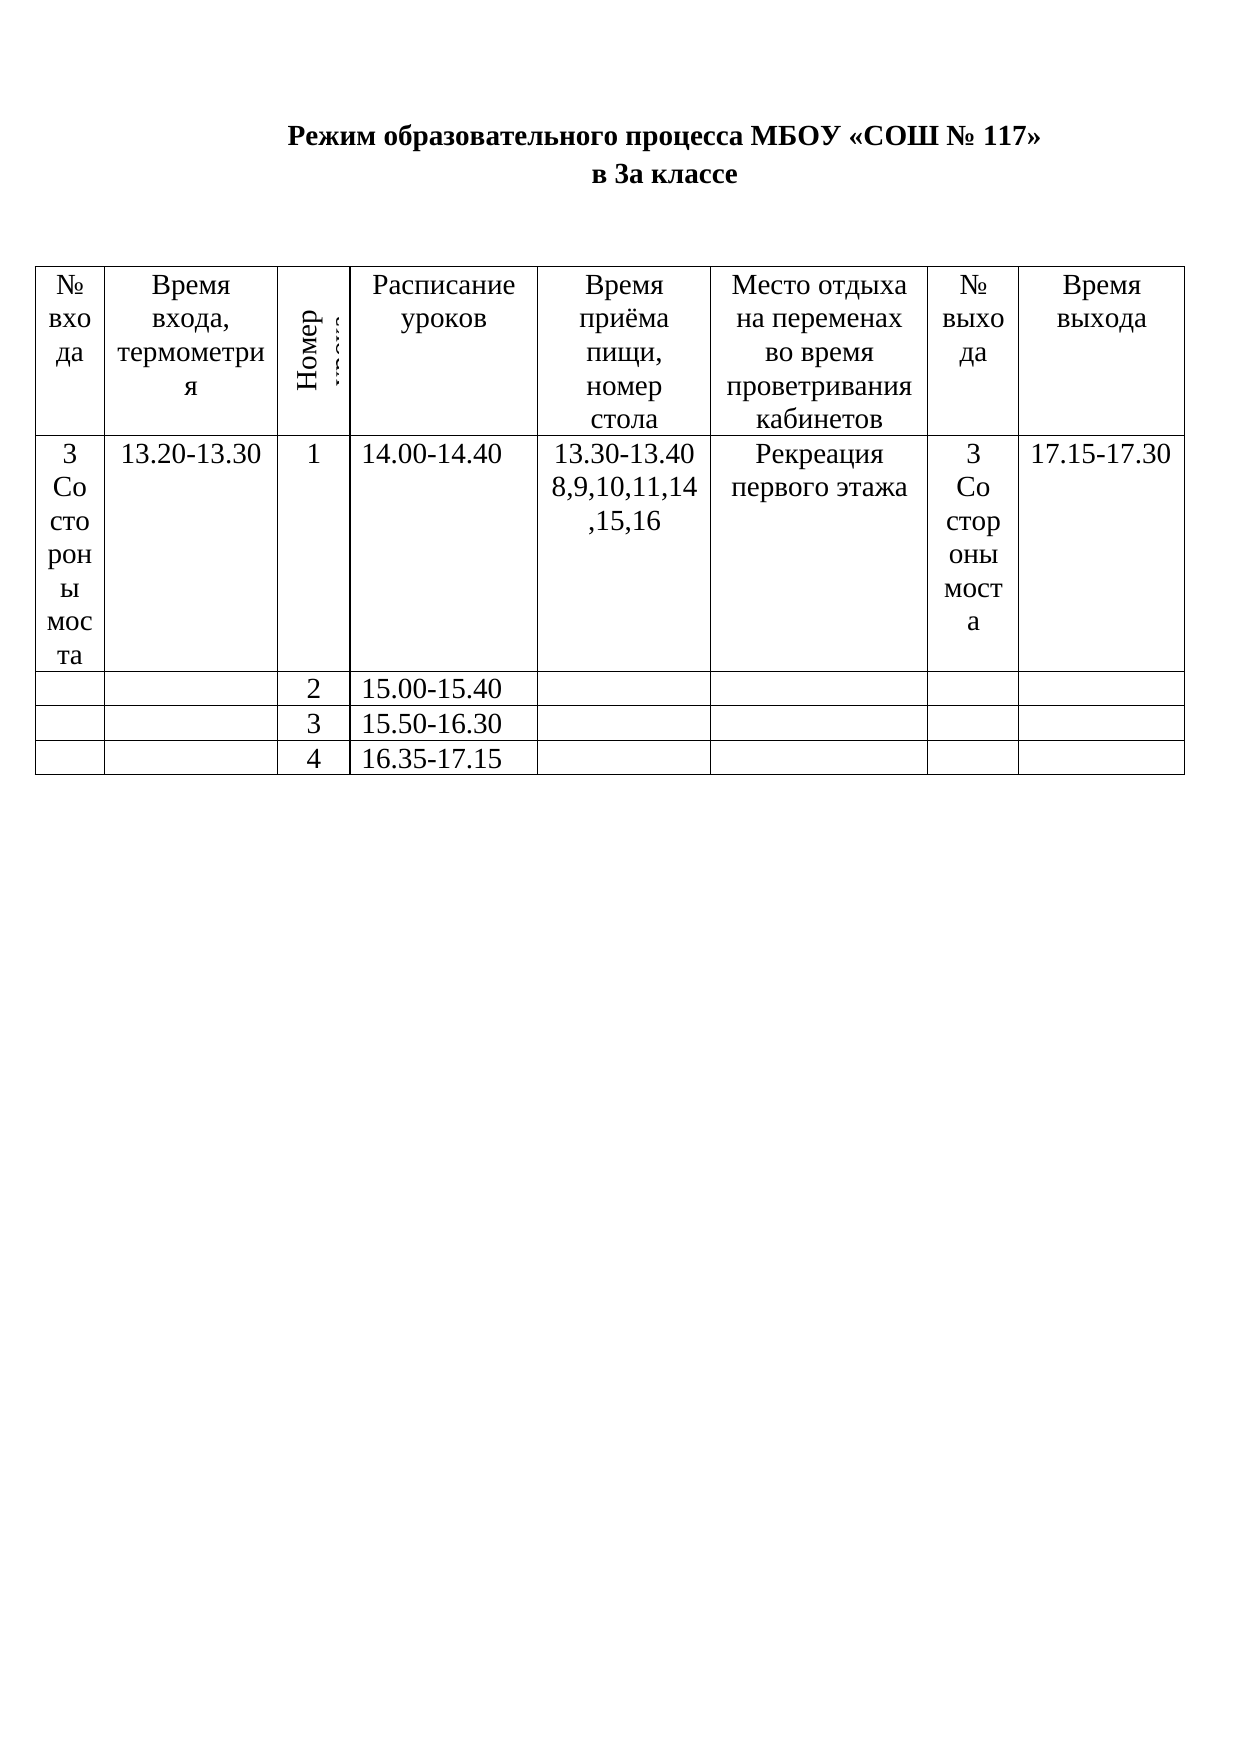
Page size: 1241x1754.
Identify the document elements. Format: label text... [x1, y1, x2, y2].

table_header Время приёма пищи, номер стола [538, 267, 710, 435]
table_cell 3 Со стороны моста [36, 436, 104, 671]
table_cell Рекреация первого этажа [711, 436, 927, 671]
table_cell [1019, 741, 1184, 774]
table_cell [928, 741, 1018, 774]
table_header № выхода [928, 267, 1018, 435]
table_cell [538, 706, 710, 740]
table_cell 16.35-17.15 [351, 741, 537, 774]
table_cell 3 Со стороны моста [928, 436, 1018, 671]
table_cell 14.00-14.40 [351, 436, 537, 671]
table_cell [105, 672, 277, 705]
table_cell [105, 741, 277, 774]
table_cell [538, 741, 710, 774]
table_cell [711, 672, 927, 705]
table_cell 13.20-13.30 [105, 436, 277, 671]
table_cell 2 [278, 672, 349, 705]
table_cell 1 [278, 436, 349, 671]
table_header Номер урока [278, 267, 349, 435]
table_cell [928, 706, 1018, 740]
table_cell 15.00-15.40 [351, 672, 537, 705]
table_cell [36, 672, 104, 705]
table_cell 17.15-17.30 [1019, 436, 1184, 671]
text Режим образовательного процесса МБОУ «СОШ № 117» [177, 118, 1152, 152]
table_cell [36, 741, 104, 774]
table_cell [928, 672, 1018, 705]
table_cell 4 [278, 741, 349, 774]
table_header Место отдыха на переменах во время проветривания кабинетов [711, 267, 927, 435]
table_cell 3 [278, 706, 349, 740]
table_header Время входа, термометрия [105, 267, 277, 435]
table_cell 13.30-13.40 8,9,10,11,14,15,16 [538, 436, 710, 671]
table_cell [711, 741, 927, 774]
table_header Время выхода [1019, 267, 1184, 435]
table_cell [36, 706, 104, 740]
text в 3а классе [177, 157, 1152, 190]
table_cell 15.50-16.30 [351, 706, 537, 740]
table_cell [1019, 672, 1184, 705]
table_cell [711, 706, 927, 740]
table_header Расписание уроков [351, 267, 537, 435]
table_cell [538, 672, 710, 705]
table_cell [1019, 706, 1184, 740]
table_header № входа [36, 267, 104, 435]
table_cell [105, 706, 277, 740]
